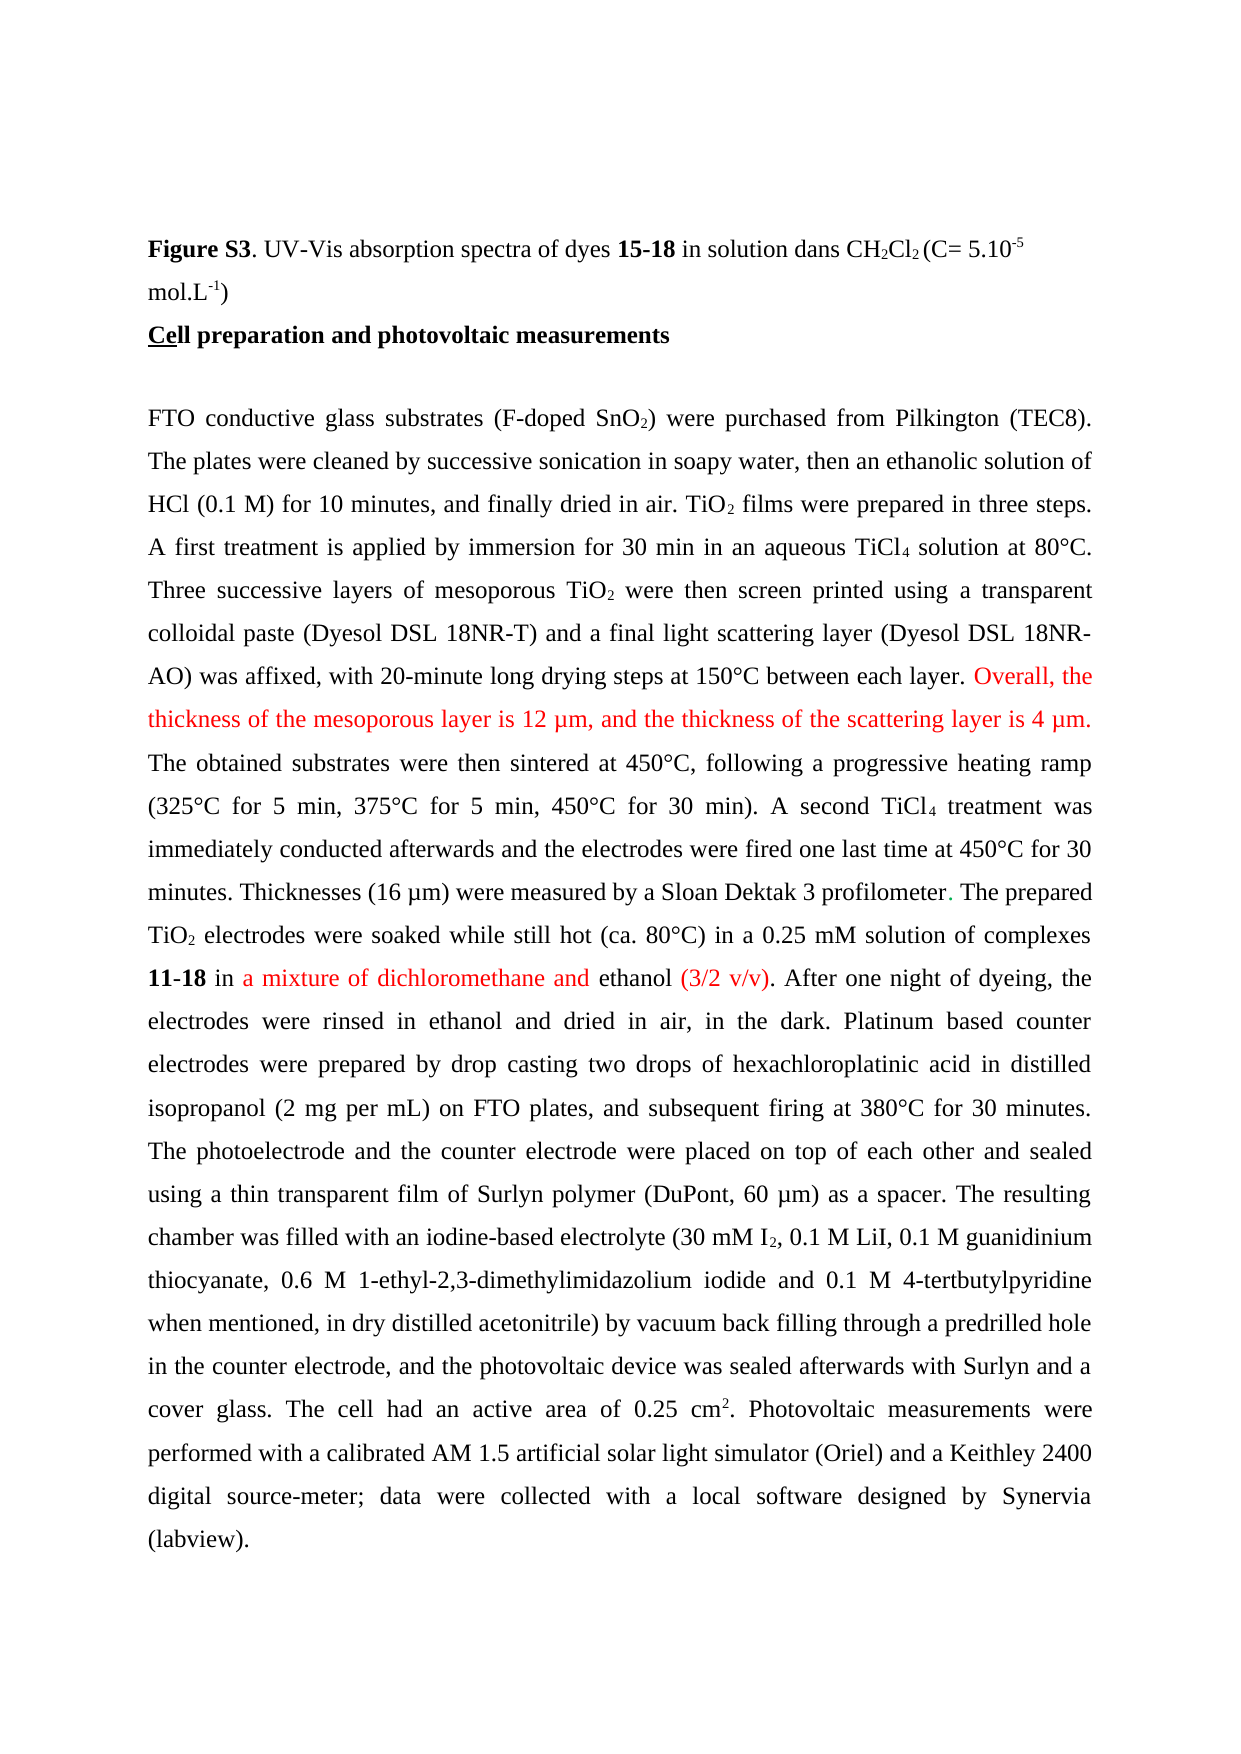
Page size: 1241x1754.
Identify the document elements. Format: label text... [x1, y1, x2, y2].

text Cell preparation and photovoltaic measurements [148, 320, 1093, 349]
text Figure S3. UV-Vis absorption spectra of dyes 15-18 in solution dans CH2Cl2 (C= 5.10-5 mol.L-1) [148, 234, 1093, 306]
text FTO conductive glass substrates (F-doped SnO2) were purchased from Pilkington (TEC8). The plates were cleaned by successive sonication in soapy water, then an ethanolic solution of HCl (0.1 M) for 10 minutes, and finally dried in air. TiO2 films were prepared in three steps. A first treatment is applied by immersion for 30 min in an aqueous TiCl4 solution at 80°C. Three successive layers of mesoporous TiO2 were then screen printed using a transparent colloidal paste (Dyesol DSL 18NR-T) and a final light scattering layer (Dyesol DSL 18NR-AO) was affixed, with 20-minute long drying steps at 150°C between each layer. Overall, the thickness of the mesoporous layer is 12 µm, and the thickness of the scattering layer is 4 µm. The obtained substrates were then sintered at 450°C, following a progressive heating ramp (325°C for 5 min, 375°C for 5 min, 450°C for 30 min). A second TiCl4 treatment was immediately conducted afterwards and the electrodes were fired one last time at 450°C for 30 minutes. Thicknesses (16 µm) were measured by a Sloan Dektak 3 profilometer. The prepared TiO2 electrodes were soaked while still hot (ca. 80°C) in a 0.25 mM solution of complexes 11-18 in a mixture of dichloromethane and ethanol (3/2 v/v). After one night of dyeing, the electrodes were rinsed in ethanol and dried in air, in the dark. Platinum based counter electrodes were prepared by drop casting two drops of hexachloroplatinic acid in distilled isopropanol (2 mg per mL) on FTO plates, and subsequent firing at 380°C for 30 minutes. The photoelectrode and the counter electrode were placed on top of each other and sealed using a thin transparent film of Surlyn polymer (DuPont, 60 µm) as a spacer. The resulting chamber was filled with an iodine-based electrolyte (30 mM I2, 0.1 M LiI, 0.1 M guanidinium thiocyanate, 0.6 M 1-ethyl-2,3-dimethylimidazolium iodide and 0.1 M 4-tertbutylpyridine when mentioned, in dry distilled acetonitrile) by vacuum back filling through a predrilled hole in the counter electrode, and the photovoltaic device was sealed afterwards with Surlyn and a cover glass. The cell had an active area of 0.25 cm2. Photovoltaic measurements were performed with a calibrated AM 1.5 artificial solar light simulator (Oriel) and a Keithley 2400 digital source-meter; data were collected with a local software designed by Synervia (labview). [148, 403, 1093, 1553]
